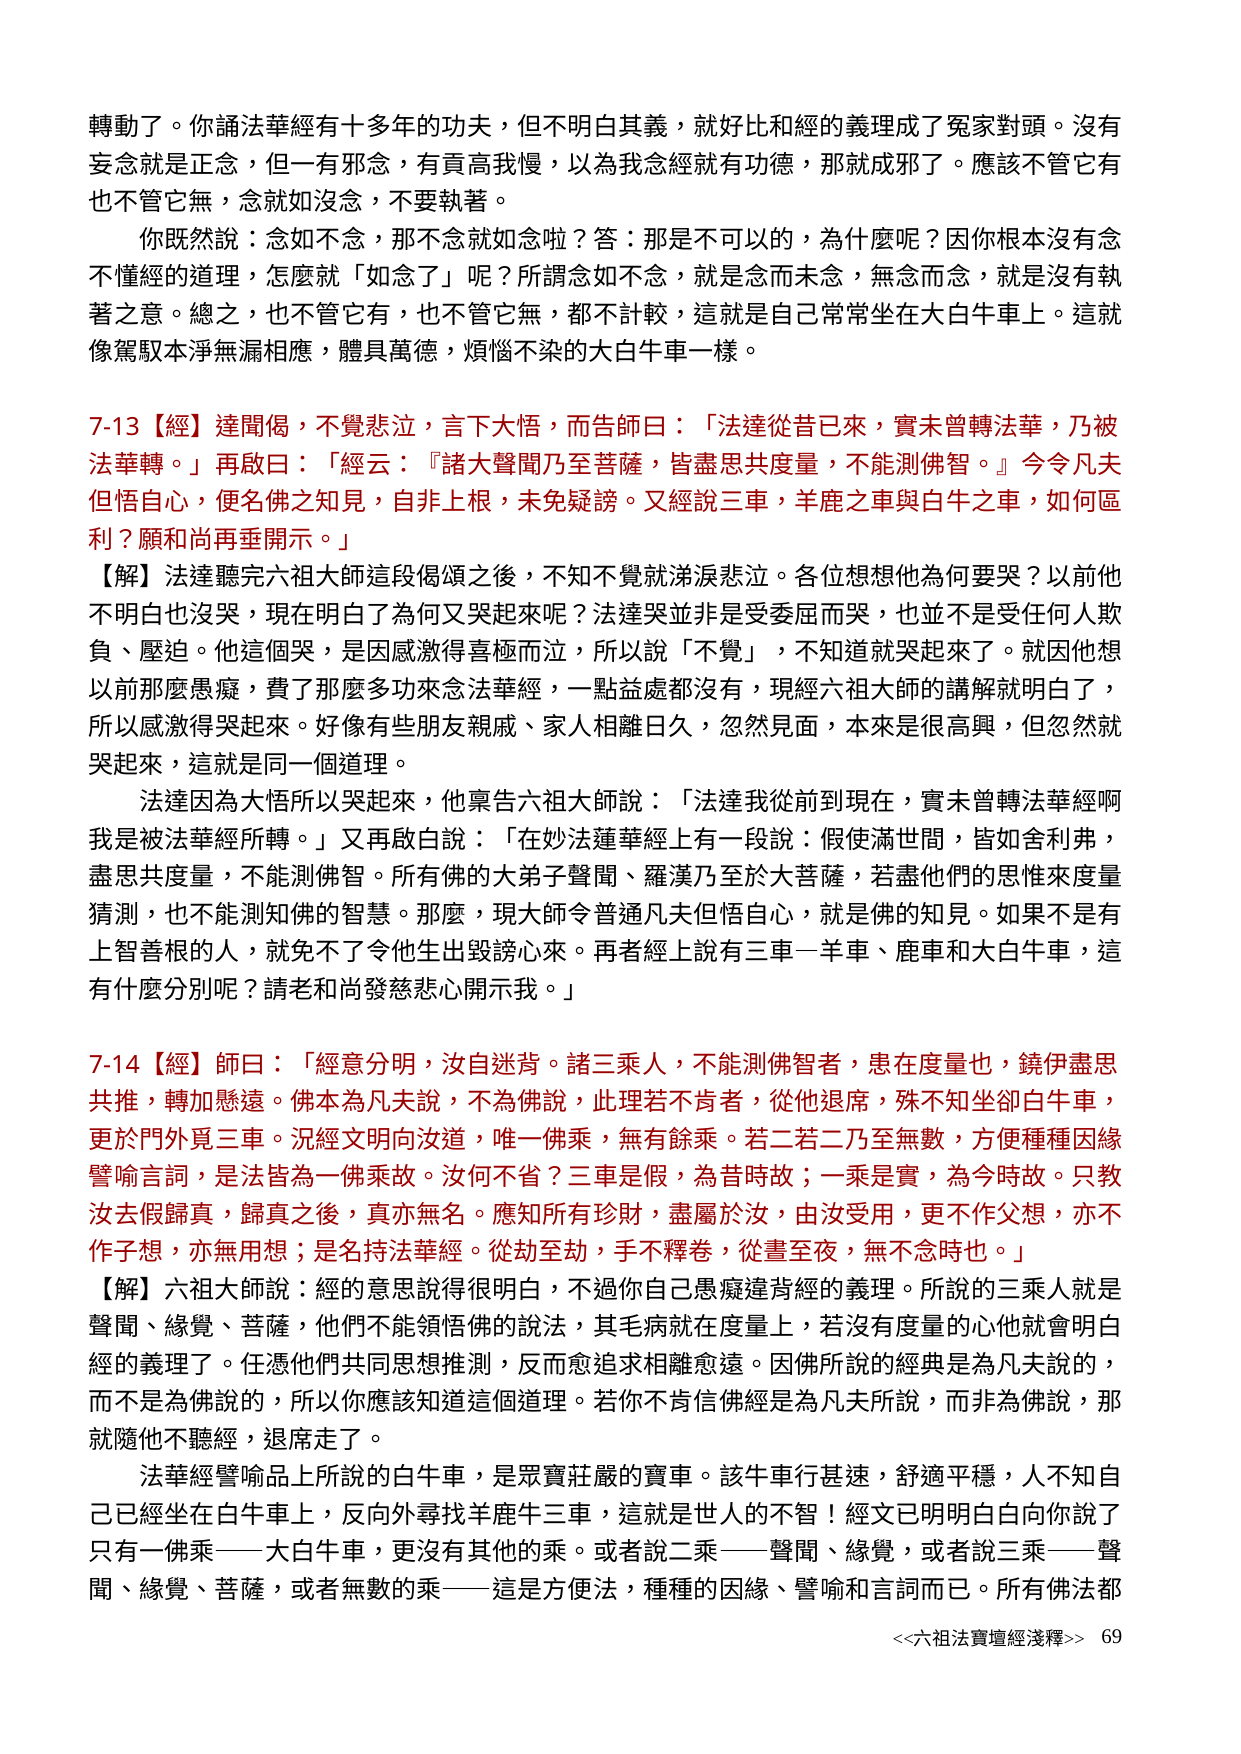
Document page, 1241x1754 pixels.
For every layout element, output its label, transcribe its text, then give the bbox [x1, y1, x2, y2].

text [89, 1456, 1122, 1606]
text 【解】六祖大師說：經的意思說得很明白，不過你自己愚癡違背經的義理。所說的三乘人就是聲聞、緣覺、菩薩，他們不能領悟佛的說法，其毛病就在度量上，若沒有度量的心他就會明白經的義理了。任憑他們共同思想推測，反而愈追求相離愈遠。因佛所說的經典是為凡夫說的，而不是為佛說的，所以你應該知道這個道理。若你不肯信佛經是為凡夫所說，而非為佛說，那就隨他不聽經，退席走了。 [89, 1268, 1122, 1456]
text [89, 106, 1122, 218]
subtitle 7-14【經】師曰：「經意分明，汝自迷背。諸三乘人，不能測佛智者，患在度量也，鐃伊盡思共推，轉加懸遠。佛本為凡夫說，不為佛說，此理若不肯者，從他退席，殊不知坐卻白牛車，更於門外覓三車。況經文明向汝道，唯一佛乘，無有餘乘。若二若二乃至無數，方便種種因緣譬喻言詞，是法皆為一佛乘故。汝何不省？三車是假，為昔時故；一乘是實，為今時故。只教汝去假歸真，歸真之後，真亦無名。應知所有珍財，盡屬於汝，由汝受用，更不作父想，亦不作子想，亦無用想；是名持法華經。從劫至劫，手不釋卷，從晝至夜，無不念時也。」 [89, 1043, 1122, 1268]
text 你既然說：念如不念，那不念就如念啦？答：那是不可以的，為什麼呢？因你根本沒有念，不懂經的道理，怎麼就「如念了」呢？所謂念如不念，就是念而未念，無念而念，就是沒有執著之意。總之，也不管它有，也不管它無，都不計較，這就是自己常常坐在大白牛車上。這就像駕馭本淨無漏相應，體具萬德，煩惱不染的大白牛車一樣。 [89, 218, 1122, 368]
text 法達因為大悟所以哭起來，他稟告六祖大師說：「法達我從前到現在，實未曾轉法華經啊！我是被法華經所轉。」又再啟白說：「在妙法蓮華經上有一段說：假使滿世間，皆如舍利弗，盡思共度量，不能測佛智。所有佛的大弟子聲聞、羅漢乃至於大菩薩，若盡他們的思惟來度量猜測，也不能測知佛的智慧。那麼，現大師令普通凡夫但悟自心，就是佛的知見。如果不是有上智善根的人，就免不了令他生出毀謗心來。再者經上說有三車—羊車、鹿車和大白牛車，這有什麼分別呢？請老和尚發慈悲心開示我。」 [89, 781, 1122, 1006]
text 【解】法達聽完六祖大師這段偈頌之後，不知不覺就涕淚悲泣。各位想想他為何要哭？以前他不明白也沒哭，現在明白了為何又哭起來呢？法達哭並非是受委屈而哭，也並不是受任何人欺負、壓迫。他這個哭，是因感激得喜極而泣，所以說「不覺」，不知道就哭起來了。就因他想以前那麼愚癡，費了那麼多功來念法華經，一點益處都沒有，現經六祖大師的講解就明白了，所以感激得哭起來。好像有些朋友親戚、家人相離日久，忽然見面，本來是很高興，但忽然就哭起來，這就是同一個道理。 [89, 556, 1122, 781]
subtitle 7-13【經】達聞偈，不覺悲泣，言下大悟，而告師曰：「法達從昔已來，實未曾轉法華，乃被法華轉。」再啟曰：「經云：『諸大聲聞乃至菩薩，皆盡思共度量，不能測佛智。』今令凡夫但悟自心，便名佛之知見，自非上根，未免疑謗。又經說三車，羊鹿之車與白牛之車，如何區利？願和尚再垂開示。」 [89, 406, 1122, 556]
